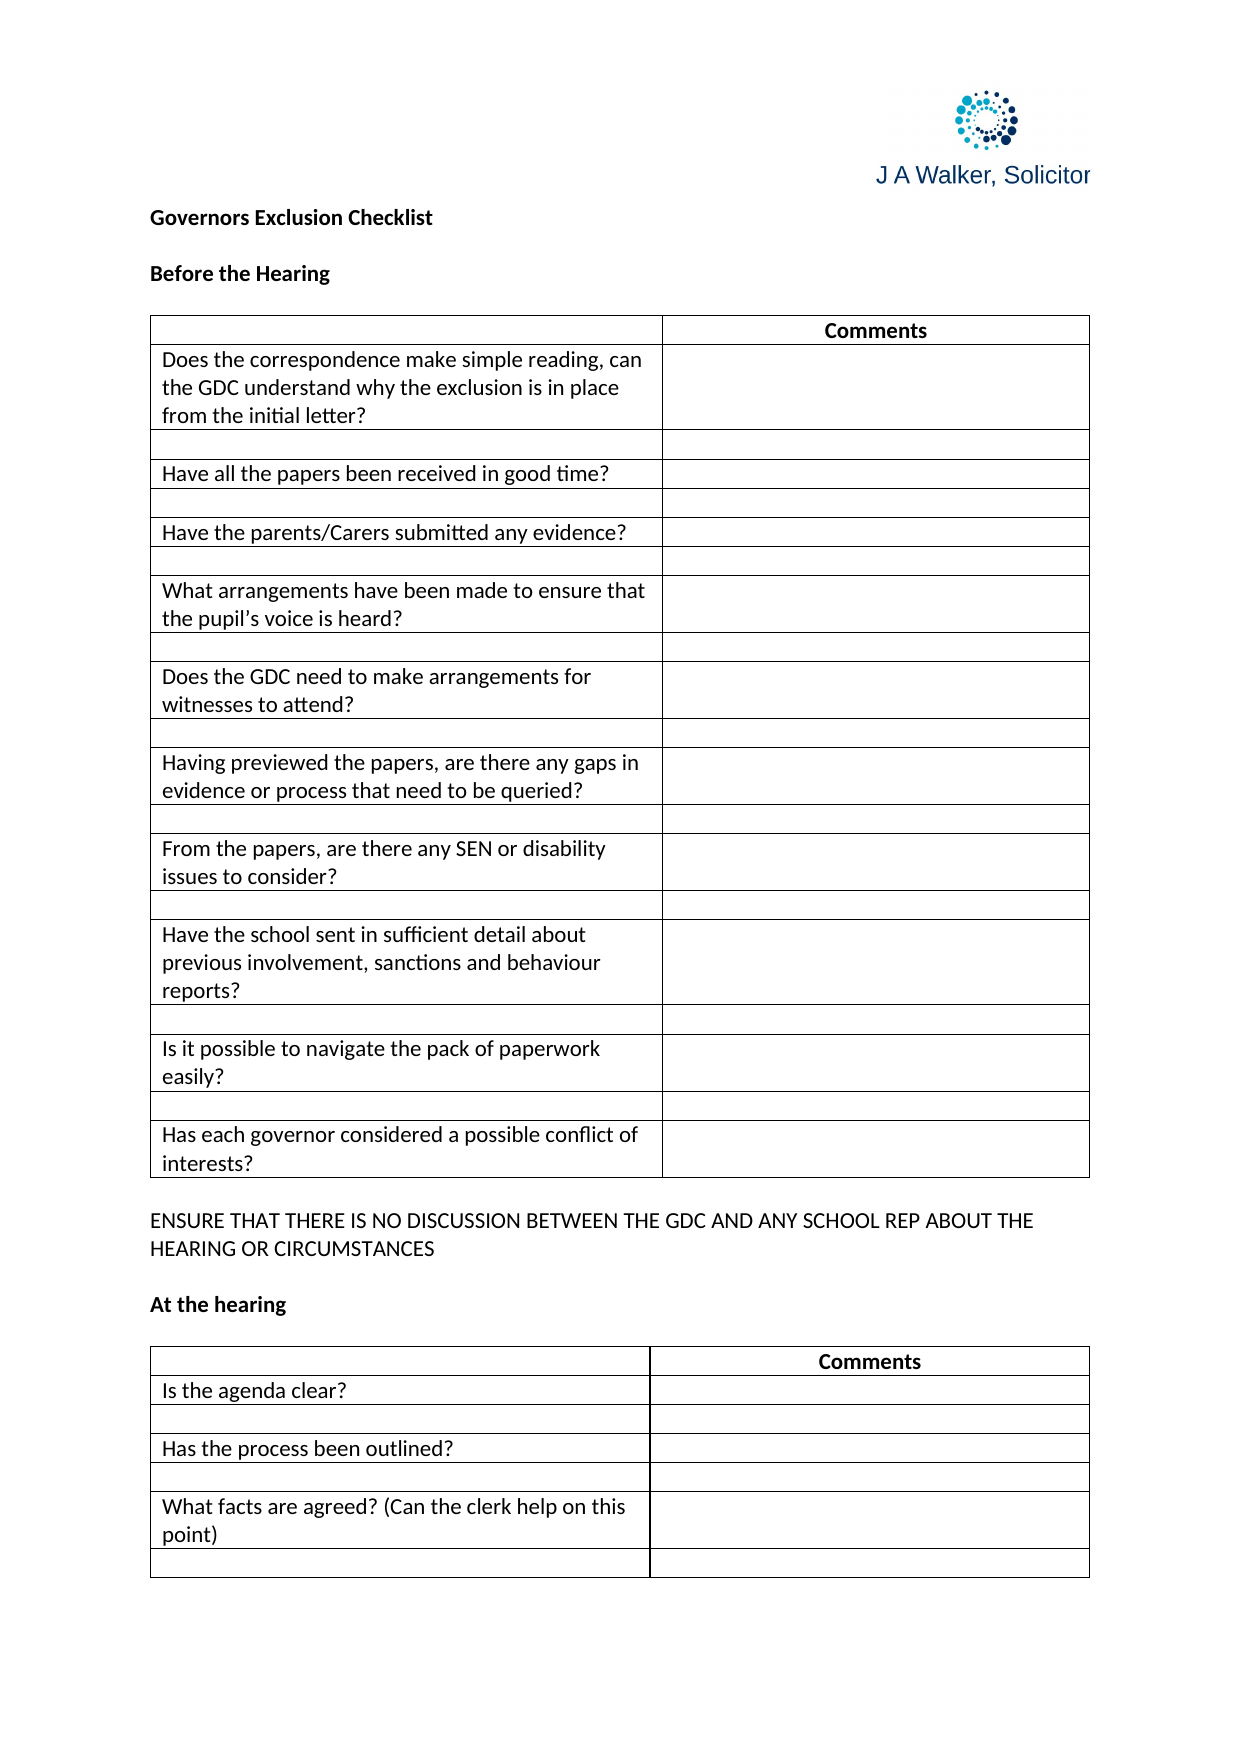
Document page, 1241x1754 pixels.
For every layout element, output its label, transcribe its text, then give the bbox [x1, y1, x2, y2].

table_header [151, 1347, 649, 1375]
table_cell [151, 1405, 649, 1433]
table_cell Has each governor considered a possible conflict of interests? [151, 1121, 662, 1177]
table_cell Does the correspondence make simple reading, can the GDC understand why the exclusion is in place from the initial letter? [151, 345, 662, 429]
table_cell [151, 719, 662, 747]
table_cell Have the school sent in sufficient detail about previous involvement, sanctions and behaviour reports? [151, 920, 662, 1004]
table_cell [663, 1121, 1089, 1177]
table_cell [151, 489, 662, 517]
table_cell [151, 1463, 649, 1491]
table_cell [663, 1035, 1089, 1091]
table_cell [663, 834, 1089, 890]
text At the hearing [150, 1290, 1090, 1318]
table_header Comments [651, 1347, 1089, 1375]
text Before the Hearing [150, 259, 1090, 287]
table_cell Is it possible to navigate the pack of paperwork easily? [151, 1035, 662, 1091]
table_cell Has the process been outlined? [151, 1434, 649, 1462]
table_header Comments [663, 316, 1089, 344]
table_cell [663, 805, 1089, 833]
table_cell Is the agenda clear? [151, 1376, 649, 1404]
table_cell [151, 1549, 649, 1577]
text ENSURE THAT THERE IS NO DISCUSSION BETWEEN THE GDC AND ANY SCHOOL REP ABOUT THE HEARING OR CIRCUMSTANCES [150, 1206, 1090, 1262]
table_cell What arrangements have been made to ensure that the pupil’s voice is heard? [151, 576, 662, 632]
table_cell [663, 719, 1089, 747]
table_cell [663, 920, 1089, 1004]
table_cell Having previewed the papers, are there any gaps in evidence or process that need to be queried? [151, 748, 662, 804]
table_cell [663, 576, 1089, 632]
table_cell [663, 430, 1089, 458]
table_cell [151, 547, 662, 575]
table_cell [651, 1549, 1089, 1577]
table_cell Have the parents/Carers submitted any evidence? [151, 518, 662, 546]
table_cell [651, 1492, 1089, 1548]
table_cell [663, 1092, 1089, 1119]
picture [876, 73, 1091, 204]
table_cell [663, 662, 1089, 718]
table_cell [663, 345, 1089, 429]
table_cell [151, 891, 662, 919]
table_cell [651, 1405, 1089, 1433]
table_cell [151, 1092, 662, 1119]
table_cell [151, 805, 662, 833]
table_cell [151, 430, 662, 458]
table_cell [663, 748, 1089, 804]
table_cell [651, 1434, 1089, 1462]
table_cell [651, 1463, 1089, 1491]
table_cell [663, 518, 1089, 546]
table_cell From the papers, are there any SEN or disability issues to consider? [151, 834, 662, 890]
table_cell What facts are agreed? (Can the clerk help on this point) [151, 1492, 649, 1548]
table_cell [651, 1376, 1089, 1404]
table_cell [663, 460, 1089, 487]
table_cell [663, 489, 1089, 517]
table_cell [151, 1005, 662, 1033]
table_header [151, 316, 662, 344]
text Governors Exclusion Checklist [150, 203, 1090, 231]
table_cell [663, 547, 1089, 575]
table_cell Have all the papers been received in good time? [151, 460, 662, 487]
table_cell Does the GDC need to make arrangements for witnesses to attend? [151, 662, 662, 718]
table_cell [663, 633, 1089, 661]
table_cell [663, 891, 1089, 919]
table_cell [663, 1005, 1089, 1033]
table_cell [151, 633, 662, 661]
